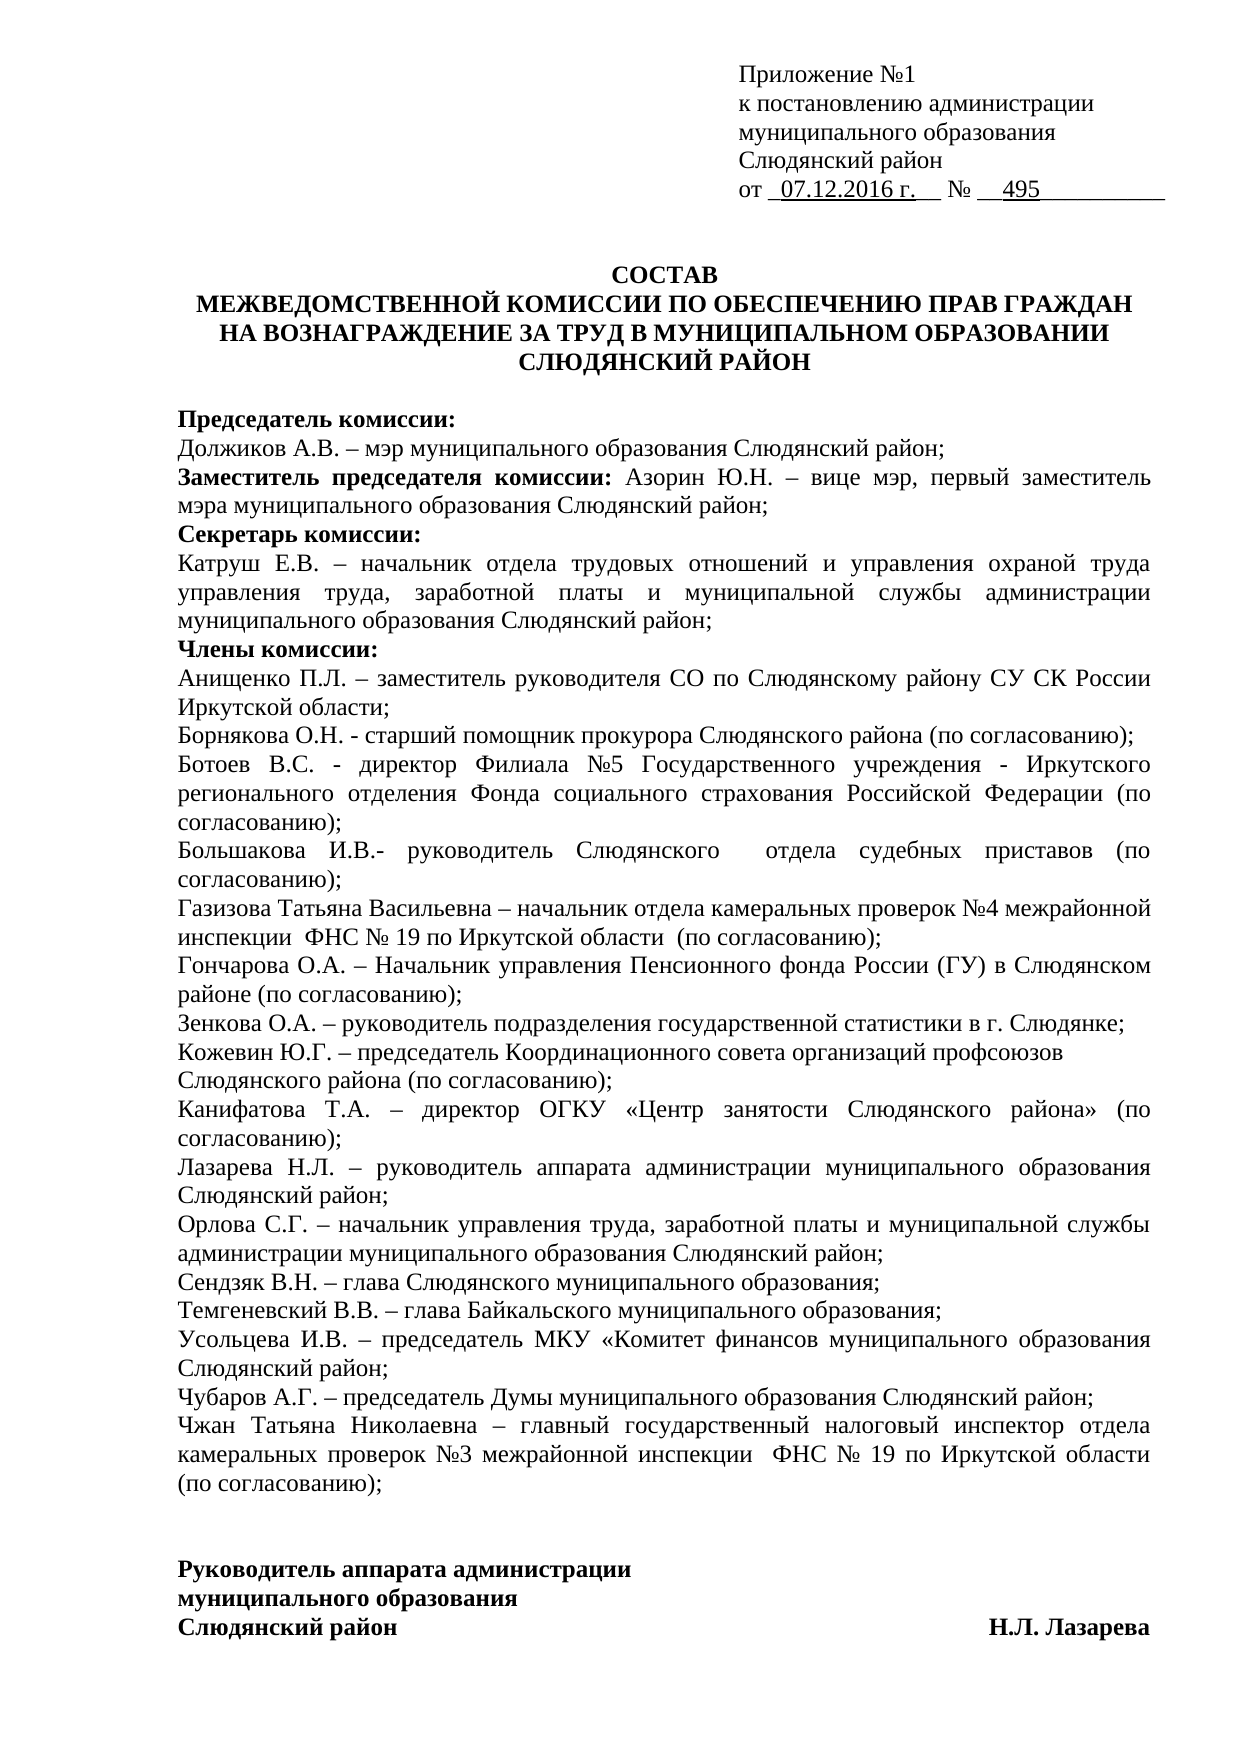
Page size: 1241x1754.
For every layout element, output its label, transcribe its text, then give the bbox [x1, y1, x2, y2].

text Лазарева Н.Л. – руководитель аппарата администрации муниципального образования Слюдянский район; [177, 1152, 1152, 1209]
text Руководитель аппарата администрации [177, 1554, 1152, 1583]
text Сендзяк В.Н. – глава Слюдянского муниципального образования; [177, 1267, 1152, 1295]
text НА ВОЗНАГРАЖДЕНИЕ ЗА ТРУД В МУНИЦИПАЛЬНОМ ОБРАЗОВАНИИ СЛЮДЯНСКИЙ РАЙОН [177, 318, 1152, 375]
text Гончарова О.А. – Начальник управления Пенсионного фонда России (ГУ) в Слюдянском районе (по согласованию); [177, 950, 1152, 1008]
text Председатель комиссии: [177, 404, 1152, 433]
text Орлова С.Г. – начальник управления труда, заработной платы и муниципальной службы администрации муниципального образования Слюдянский район; [177, 1209, 1152, 1267]
text Секретарь комиссии: [177, 519, 1152, 548]
text Темгеневский В.В. – глава Байкальского муниципального образования; [177, 1295, 1152, 1324]
text Усольцева И.В. – председатель МКУ «Комитет финансов муниципального образования Слюдянский район; [177, 1324, 1152, 1382]
text Ботоев В.С. - директор Филиала №5 Государственного учреждения - Иркутского регионального отделения Фонда социального страхования Российской Федерации (по согласованию); [177, 749, 1152, 835]
text Анищенко П.Л. – заместитель руководителя СО по Слюдянскому району СУ СК России Иркутской области; [177, 663, 1152, 720]
text Приложение №1 [738, 59, 1152, 88]
text муниципального образования [177, 1583, 1152, 1612]
text СОСТАВ [177, 260, 1152, 289]
text Должиков А.В. – мэр муниципального образования Слюдянский район; [177, 433, 1152, 462]
text Большакова И.В.- руководитель Слюдянского отдела судебных приставов (по согласованию); [177, 835, 1152, 893]
text Зенкова О.А. – руководитель подразделения государственной статистики в г. Слюдянке; [177, 1008, 1152, 1037]
text от _07.12.2016 г.__ № __495__________ [738, 174, 1196, 203]
text к постановлению администрации муниципального образования Слюдянский район [738, 88, 1152, 174]
text Чубаров А.Г. – председатель Думы муниципального образования Слюдянский район; [177, 1382, 1152, 1410]
text Члены комиссии: [177, 634, 1152, 663]
text Заместитель председателя комиссии: Азорин Ю.Н. – вице мэр, первый заместитель мэра муниципального образования Слюдянский район; [177, 462, 1152, 519]
text Чжан Татьяна Николаевна – главный государственный налоговый инспектор отдела камеральных проверок №3 межрайонной инспекции ФНС № 19 по Иркутской области (по согласованию); [177, 1410, 1152, 1497]
text Борнякова О.Н. - старший помощник прокурора Слюдянского района (по согласованию); [177, 720, 1152, 749]
text Канифатова Т.А. – директор ОГКУ «Центр занятости Слюдянского района» (по согласованию); [177, 1094, 1152, 1152]
text Газизова Татьяна Васильевна – начальник отдела камеральных проверок №4 межрайонной инспекции ФНС № 19 по Иркутской области (по согласованию); [177, 893, 1152, 950]
text МЕЖВЕДОМСТВЕННОЙ КОМИССИИ ПО ОБЕСПЕЧЕНИЮ ПРАВ ГРАЖДАН [177, 289, 1152, 318]
text Кожевин Ю.Г. – председатель Координационного совета организаций профсоюзов Слюдянского района (по согласованию); [177, 1037, 1152, 1094]
text Катруш Е.В. – начальник отдела трудовых отношений и управления охраной труда управления труда, заработной платы и муниципальной службы администрации муниципального образования Слюдянский район; [177, 548, 1152, 634]
text Слюдянский район Н.Л. Лазарева [177, 1612, 1152, 1640]
